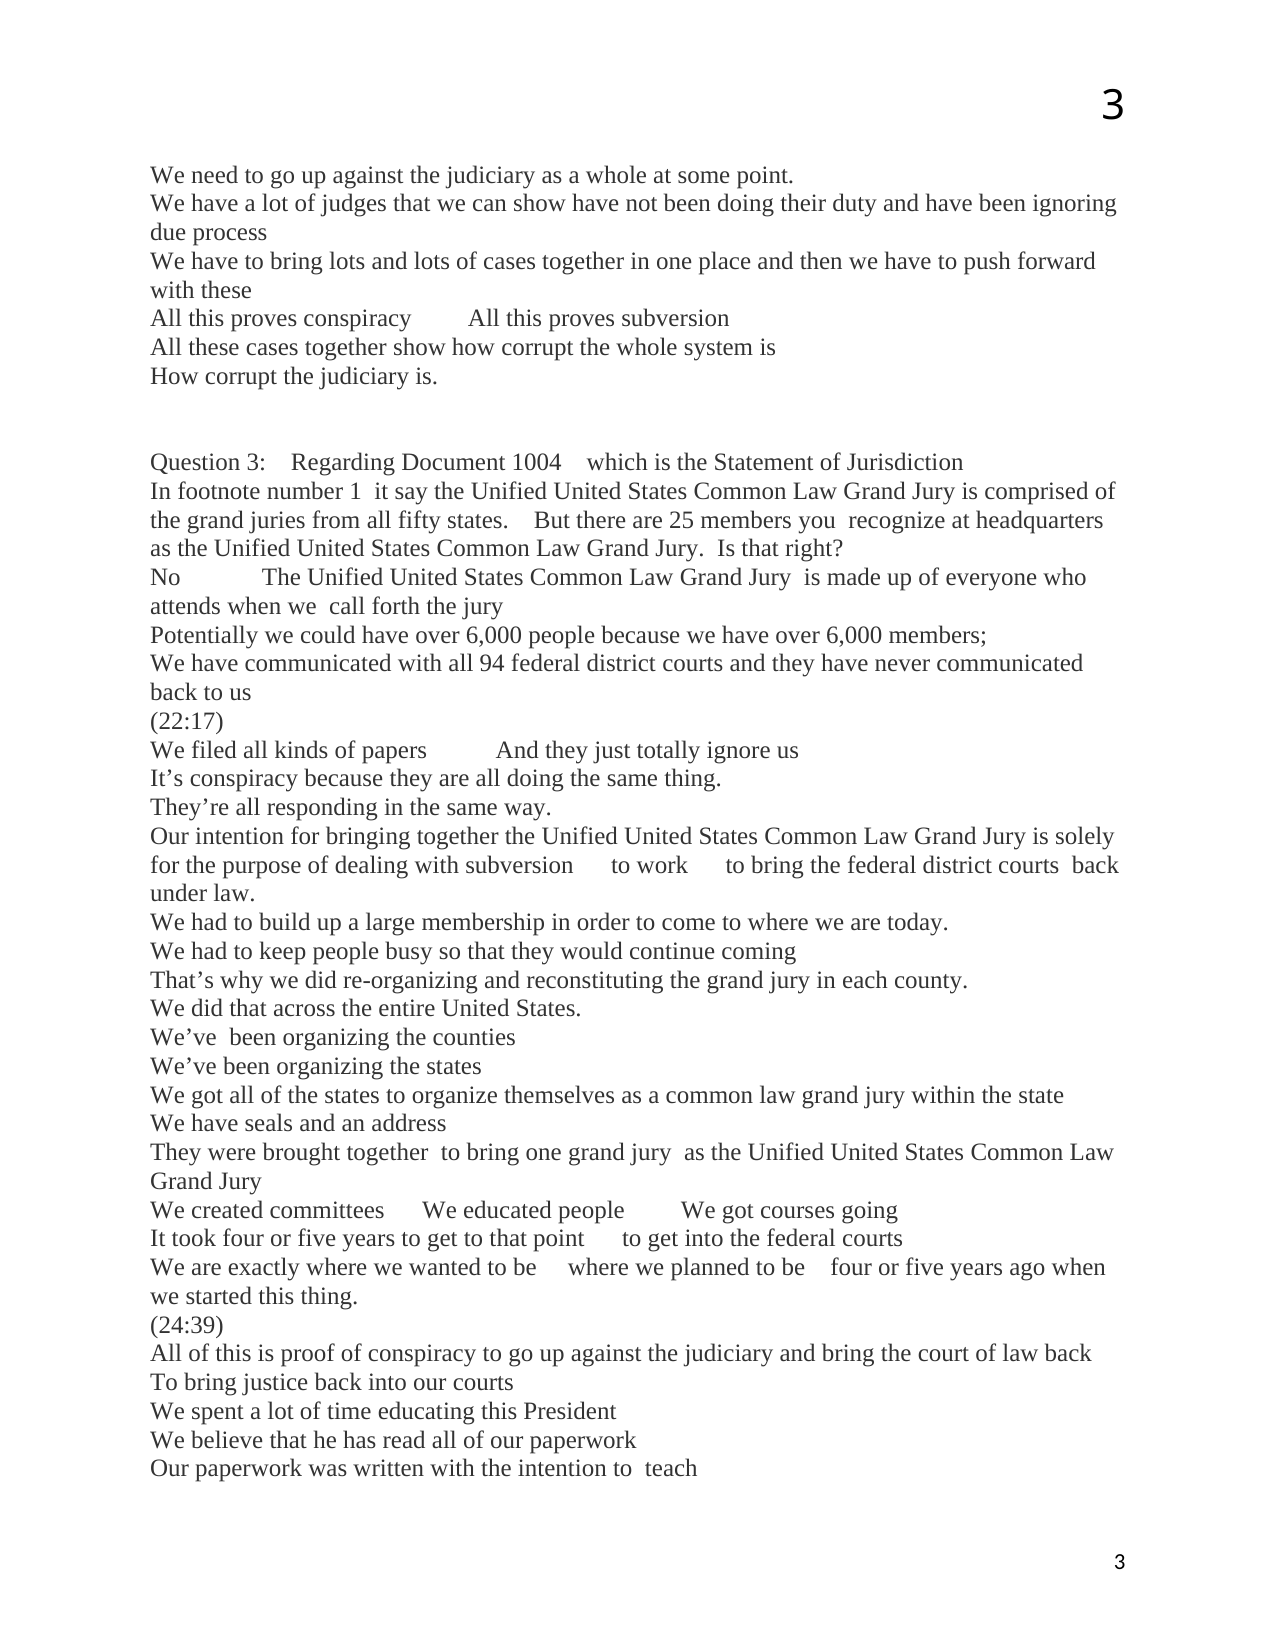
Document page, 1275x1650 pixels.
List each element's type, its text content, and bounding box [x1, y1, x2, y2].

text We did that across the entire United States. [150, 993, 1125, 1022]
text We have a lot of judges that we can show have not been doing their duty and have been ignoring due process [150, 188, 1125, 246]
text We have seals and an address [150, 1108, 1125, 1137]
text In footnote number 1 it say the Unified United States Common Law Grand Jury is comprised of the grand juries from all fifty states. But there are 25 members you recognize at headquarters as the Unified United States Common Law Grand Jury. Is that right? [150, 476, 1125, 562]
text We have to bring lots and lots of cases together in one place and then we have to push forward with these [150, 246, 1125, 303]
text Question 3: Regarding Document 1004 which is the Statement of Jurisdiction [150, 447, 1125, 476]
text Our intention for bringing together the Unified United States Common Law Grand Jury is solely for the purpose of dealing with subversion to work to bring the federal district courts back under law. [150, 821, 1125, 907]
text We had to keep people busy so that they would continue coming [150, 936, 1125, 965]
text That’s why we did re-organizing and reconstituting the grand jury in each county. [150, 965, 1125, 993]
text All this proves conspiracy All this proves subversion [150, 303, 1125, 332]
text (22:17) [150, 706, 1125, 735]
text All these cases together show how corrupt the whole system is [150, 332, 1125, 361]
text We had to build up a large membership in order to come to where we are today. [150, 907, 1125, 936]
text We believe that he has read all of our paperwork [150, 1425, 1125, 1453]
text We spent a lot of time educating this President [150, 1396, 1125, 1425]
text No The Unified United States Common Law Grand Jury is made up of everyone who attends when we call forth the jury [150, 562, 1125, 620]
text We’ve been organizing the states [150, 1051, 1125, 1080]
text We’ve been organizing the counties [150, 1022, 1125, 1051]
text How corrupt the judiciary is. [150, 361, 1125, 390]
text It took four or five years to get to that point to get into the federal courts [150, 1223, 1125, 1252]
text They were brought together to bring one grand jury as the Unified United States Common Law Grand Jury [150, 1137, 1125, 1195]
text We have communicated with all 94 federal district courts and they have never communicated back to us [150, 648, 1125, 706]
text Potentially we could have over 6,000 people because we have over 6,000 members; [150, 620, 1125, 648]
text We need to go up against the judiciary as a whole at some point. [150, 160, 1125, 188]
text They’re all responding in the same way. [150, 792, 1125, 821]
text We are exactly where we wanted to be where we planned to be four or five years ago when we started this thing. [150, 1252, 1125, 1310]
text We got all of the states to organize themselves as a common law grand jury within the state [150, 1080, 1125, 1108]
text It’s conspiracy because they are all doing the same thing. [150, 763, 1125, 792]
text We created committees We educated people We got courses going [150, 1195, 1125, 1223]
text All of this is proof of conspiracy to go up against the judiciary and bring the court of law back [150, 1338, 1125, 1367]
text (24:39) [150, 1310, 1125, 1338]
text Our paperwork was written with the intention to teach [150, 1453, 1125, 1482]
text To bring justice back into our courts [150, 1367, 1125, 1396]
text We filed all kinds of papers And they just totally ignore us [150, 735, 1125, 763]
